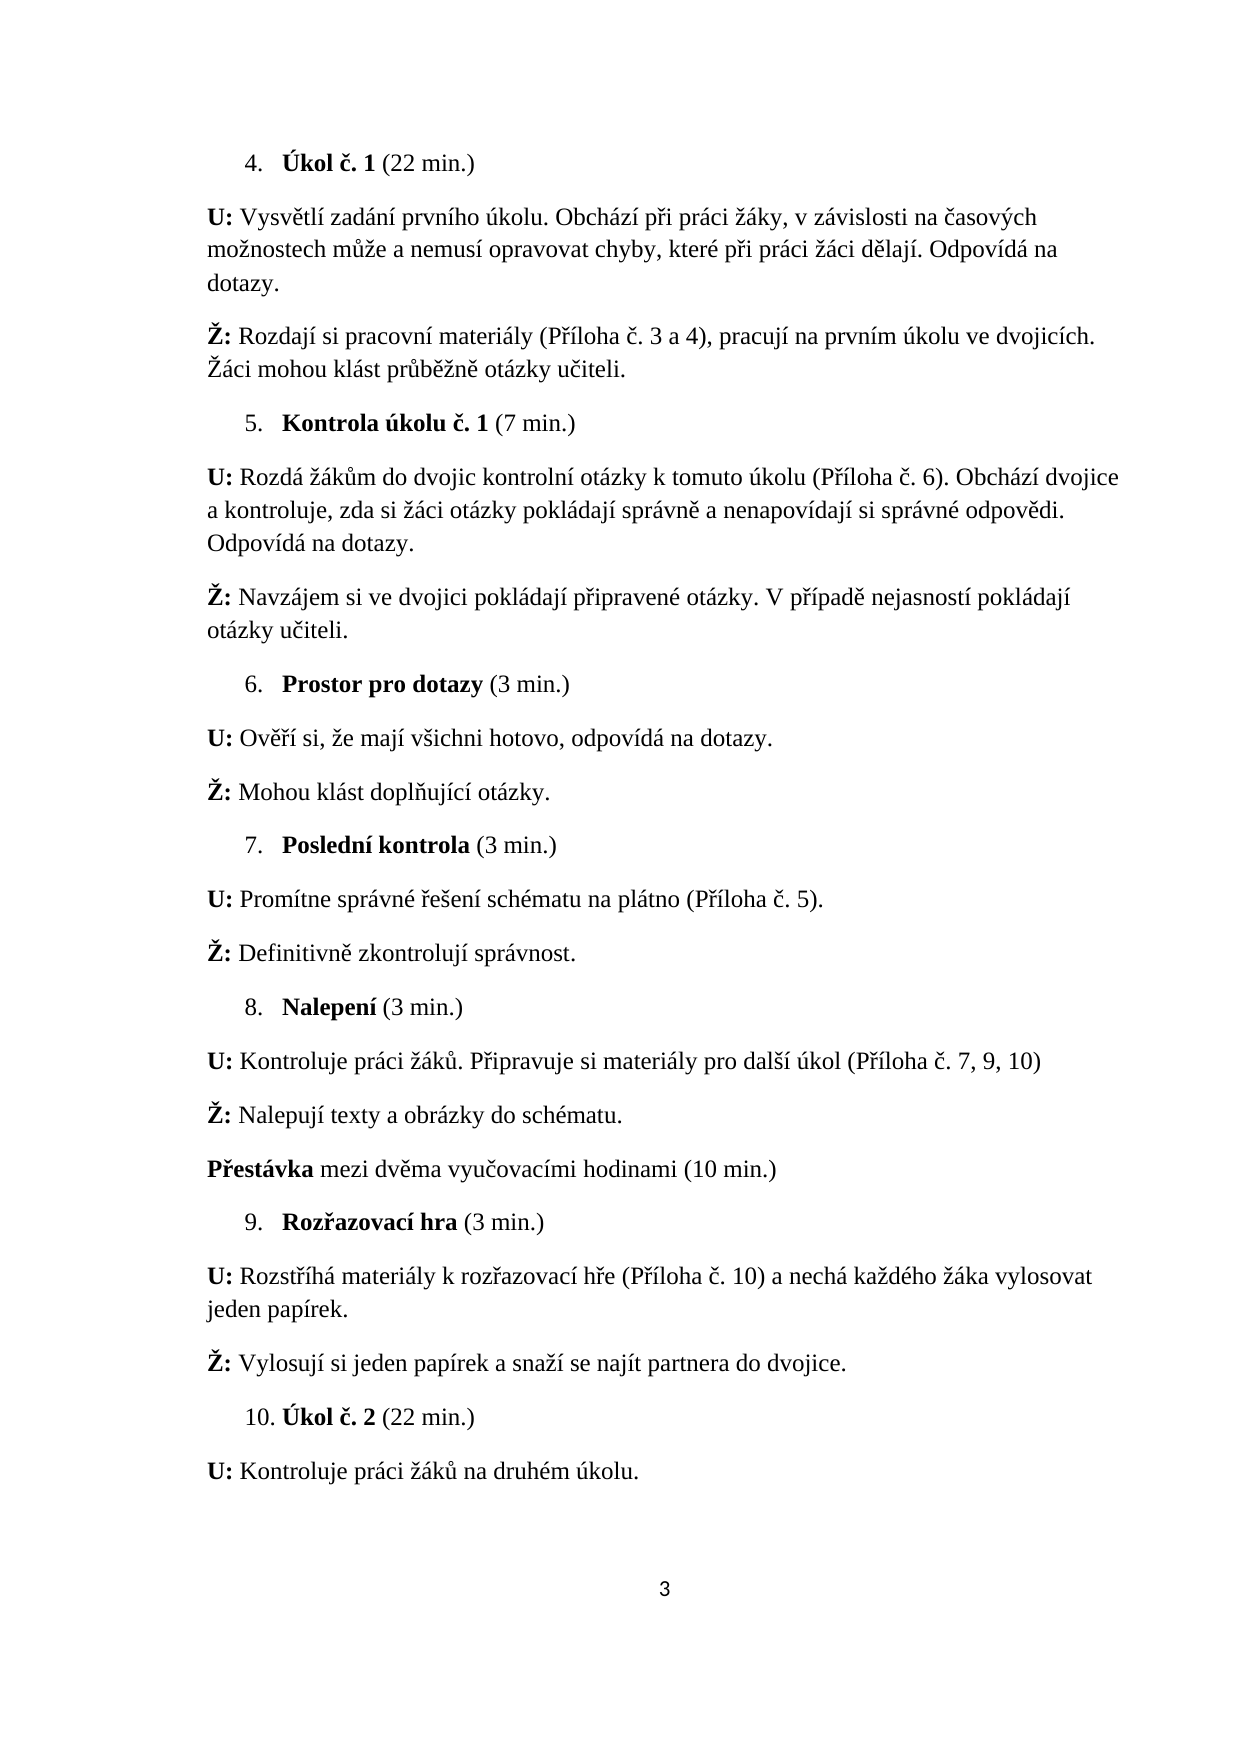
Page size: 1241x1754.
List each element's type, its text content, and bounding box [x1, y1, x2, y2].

text U: Promítne správné řešení schématu na plátno (Příloha č. 5). [207, 884, 1122, 913]
list Nalepení (3 min.) [244, 992, 1122, 1021]
list Prostor pro dotazy (3 min.) [244, 669, 1122, 698]
text U: Ověří si, že mají všichni hotovo, odpovídá na dotazy. [207, 723, 1122, 752]
text U: Rozdá žákům do dvojic kontrolní otázky k tomuto úkolu (Příloha č. 6). Obchází dvojice a kontroluje, zda si žáci otázky pokládají správně a nenapovídají si správné odpovědi. Odpovídá na dotazy. [207, 462, 1122, 557]
text Přestávka mezi dvěma vyučovacími hodinami (10 min.) [207, 1154, 1122, 1182]
text Ž: Rozdají si pracovní materiály (Příloha č. 3 a 4), pracují na prvním úkolu ve dvojicích. Žáci mohou klást průběžně otázky učiteli. [207, 321, 1122, 383]
text Ž: Mohou klást doplňující otázky. [207, 777, 1122, 805]
text U: Vysvětlí zadání prvního úkolu. Obchází při práci žáky, v závislosti na časových možnostech může a nemusí opravovat chyby, které při práci žáci dělají. Odpovídá na dotazy. [207, 202, 1122, 296]
text Ž: Nalepují texty a obrázky do schématu. [207, 1100, 1122, 1128]
text Ž: Definitivně zkontrolují správnost. [207, 938, 1122, 967]
list Kontrola úkolu č. 1 (7 min.) [244, 408, 1122, 437]
text U: Kontroluje práci žáků. Připravuje si materiály pro další úkol (Příloha č. 7, 9, 10) [207, 1046, 1122, 1075]
list Rozřazovací hra (3 min.) [244, 1207, 1122, 1236]
list Poslední kontrola (3 min.) [244, 831, 1122, 859]
list Úkol č. 2 (22 min.) [244, 1402, 1122, 1431]
text Ž: Navzájem si ve dvojici pokládají připravené otázky. V případě nejasností pokládají otázky učiteli. [207, 582, 1122, 644]
list Úkol č. 1 (22 min.) [244, 148, 1122, 176]
text U: Rozstříhá materiály k rozřazovací hře (Příloha č. 10) a nechá každého žáka vylosovat jeden papírek. [207, 1261, 1122, 1323]
text U: Kontroluje práci žáků na druhém úkolu. [207, 1456, 1122, 1485]
text Ž: Vylosují si jeden papírek a snaží se najít partnera do dvojice. [207, 1348, 1122, 1377]
